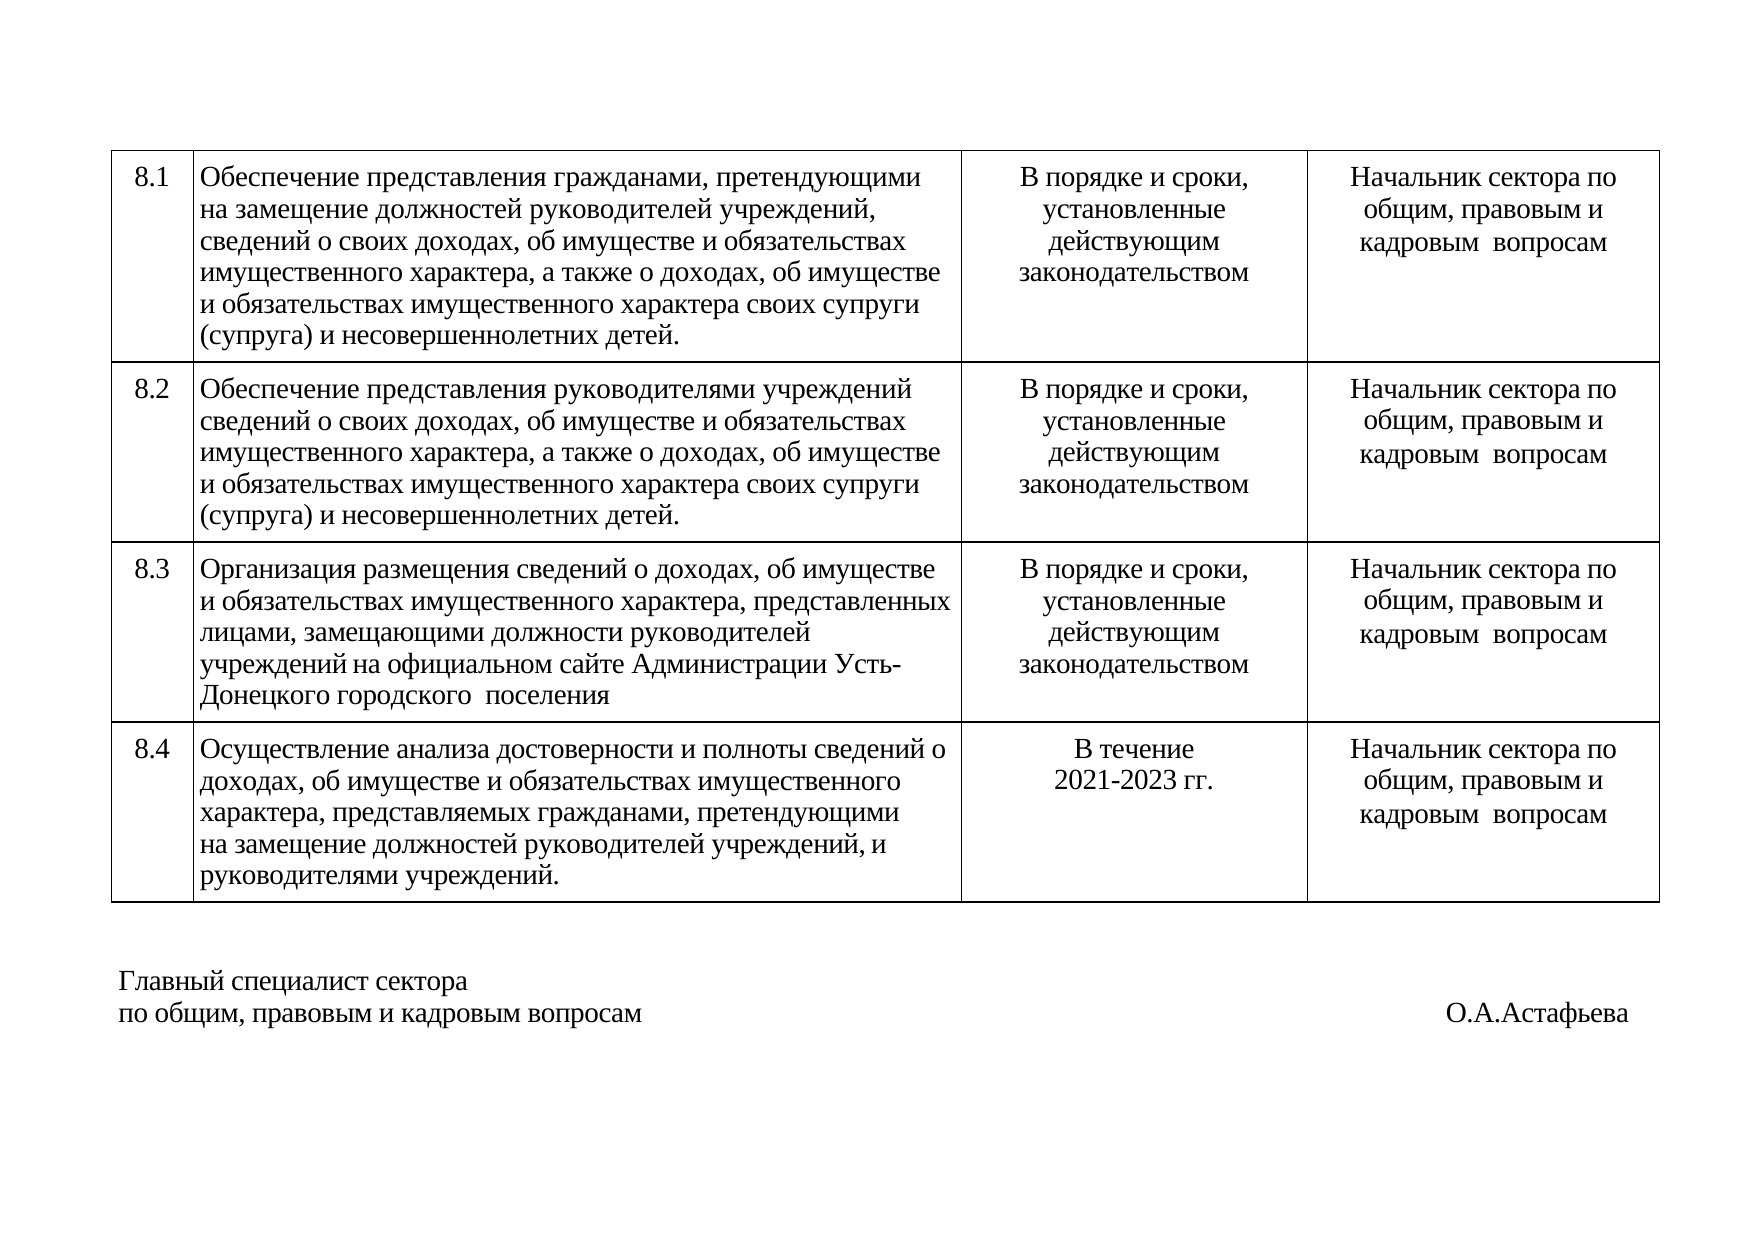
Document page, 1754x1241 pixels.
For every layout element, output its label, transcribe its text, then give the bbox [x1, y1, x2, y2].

table_cell 8.4 [112, 723, 193, 901]
table_cell Организация размещения сведений о доходах, об имуществе и обязательствах имущественного характера, представленных лицами, замещающими должности руководителей учреждений на официальном сайте Администрации Усть-Донецкого городского поселения [194, 543, 961, 721]
table_cell Обеспечение представления гражданами, претендующими на замещение должностей руководителей учреждений, сведений о своих доходах, об имуществе и обязательствах имущественного характера, а также о доходах, об имуществе и обязательствах имущественного характера своих супруги (супруга) и несовершеннолетних детей. [194, 151, 961, 361]
table_cell В порядке и сроки, установленные действующим законодательством [962, 151, 1307, 361]
table_cell Начальник сектора по общим, правовым и кадровым вопросам [1308, 543, 1659, 721]
table_cell Начальник сектора по общим, правовым и кадровым вопросам [1308, 363, 1659, 541]
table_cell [1308, 151, 1659, 361]
text Главный специалист сектора [118, 965, 1636, 997]
table_cell В порядке и сроки, установленные действующим законодательством [962, 363, 1307, 541]
table_cell В течение 2021-2023 гг. [962, 723, 1307, 901]
table_cell Осуществление анализа достоверности и полноты сведений о доходах, об имуществе и обязательствах имущественного характера, представляемых гражданами, претендующими на замещение должностей руководителей учреждений, и руководителями учреждений. [194, 723, 961, 901]
text по общим, правовым и кадровым вопросам О.А.Астафьева [118, 997, 1636, 1028]
table_cell В порядке и сроки, установленные действующим законодательством [962, 543, 1307, 721]
table_cell 8.1 [112, 151, 193, 361]
table_cell 8.3 [112, 543, 193, 721]
table_cell Обеспечение представления руководителями учреждений сведений о своих доходах, об имуществе и обязательствах имущественного характера, а также о доходах, об имуществе и обязательствах имущественного характера своих супруги (супруга) и несовершеннолетних детей. [194, 363, 961, 541]
table_cell Начальник сектора по общим, правовым и кадровым вопросам [1308, 723, 1659, 901]
table_cell 8.2 [112, 363, 193, 541]
